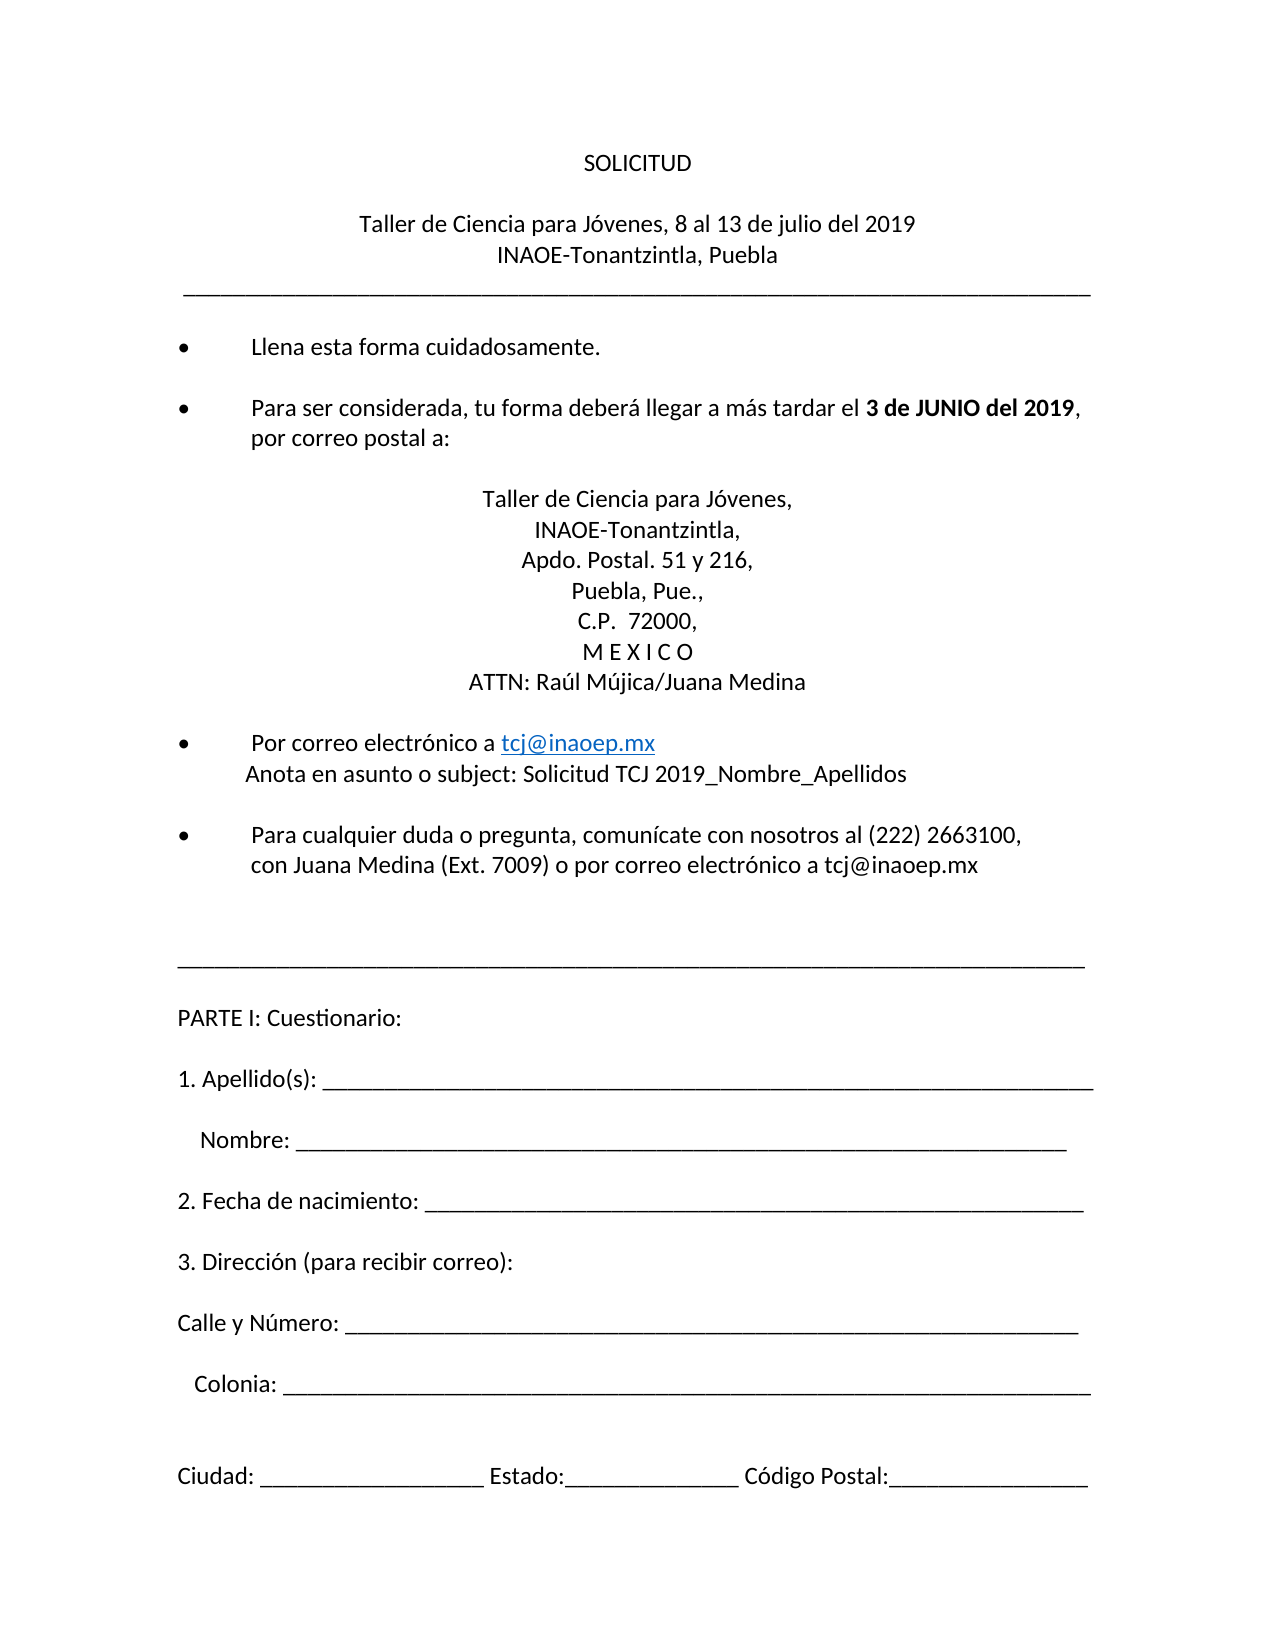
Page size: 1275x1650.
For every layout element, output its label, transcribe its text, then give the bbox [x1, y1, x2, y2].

text 3. Dirección (para recibir correo): [177, 1246, 1098, 1277]
text Colonia: _________________________________________________________________ [177, 1368, 1098, 1399]
text con Juana Medina (Ext. 7009) o por correo electrónico a tcj@inaoep.mx [177, 849, 1098, 880]
text por correo postal a: [177, 422, 1098, 453]
text Apdo. Postal. 51 y 216, [177, 544, 1098, 575]
text • Por correo electrónico a tcj@inaoep.mx [177, 727, 1098, 758]
text Taller de Ciencia para Jóvenes, 8 al 13 de julio del 2019 [177, 209, 1098, 239]
text Anota en asunto o subject: Solicitud TCJ 2019_Nombre_Apellidos [177, 758, 1098, 788]
text Puebla, Pue., [177, 575, 1098, 605]
text PARTE I: Cuestionario: [177, 1002, 1098, 1033]
text INAOE-Tonantzintla, Puebla [177, 239, 1098, 270]
text • Llena esta forma cuidadosamente. [177, 331, 1098, 361]
text Ciudad: __________________ Estado:______________ Código Postal:________________ [177, 1460, 1098, 1491]
text • Para ser considerada, tu forma deberá llegar a más tardar el 3 de JUNIO del 2019, [177, 392, 1098, 422]
text Nombre: ______________________________________________________________ [177, 1124, 1098, 1155]
text ATTN: Raúl Mújica/Juana Medina [177, 666, 1098, 697]
text Taller de Ciencia para Jóvenes, [177, 483, 1098, 514]
text • Para cualquier duda o pregunta, comunícate con nosotros al (222) 2663100, [177, 819, 1098, 849]
text 1. Apellido(s): ______________________________________________________________ [177, 1063, 1098, 1094]
text _________________________________________________________________________ [177, 270, 1098, 300]
text 2. Fecha de nacimiento: _____________________________________________________ [177, 1185, 1098, 1216]
text Calle y Número: ___________________________________________________________ [177, 1307, 1098, 1338]
text _________________________________________________________________________ [177, 941, 1098, 972]
text SOLICITUD [177, 148, 1098, 178]
text C.P. 72000, [177, 605, 1098, 636]
text INAOE-Tonantzintla, [177, 514, 1098, 544]
text M E X I C O [177, 636, 1098, 666]
